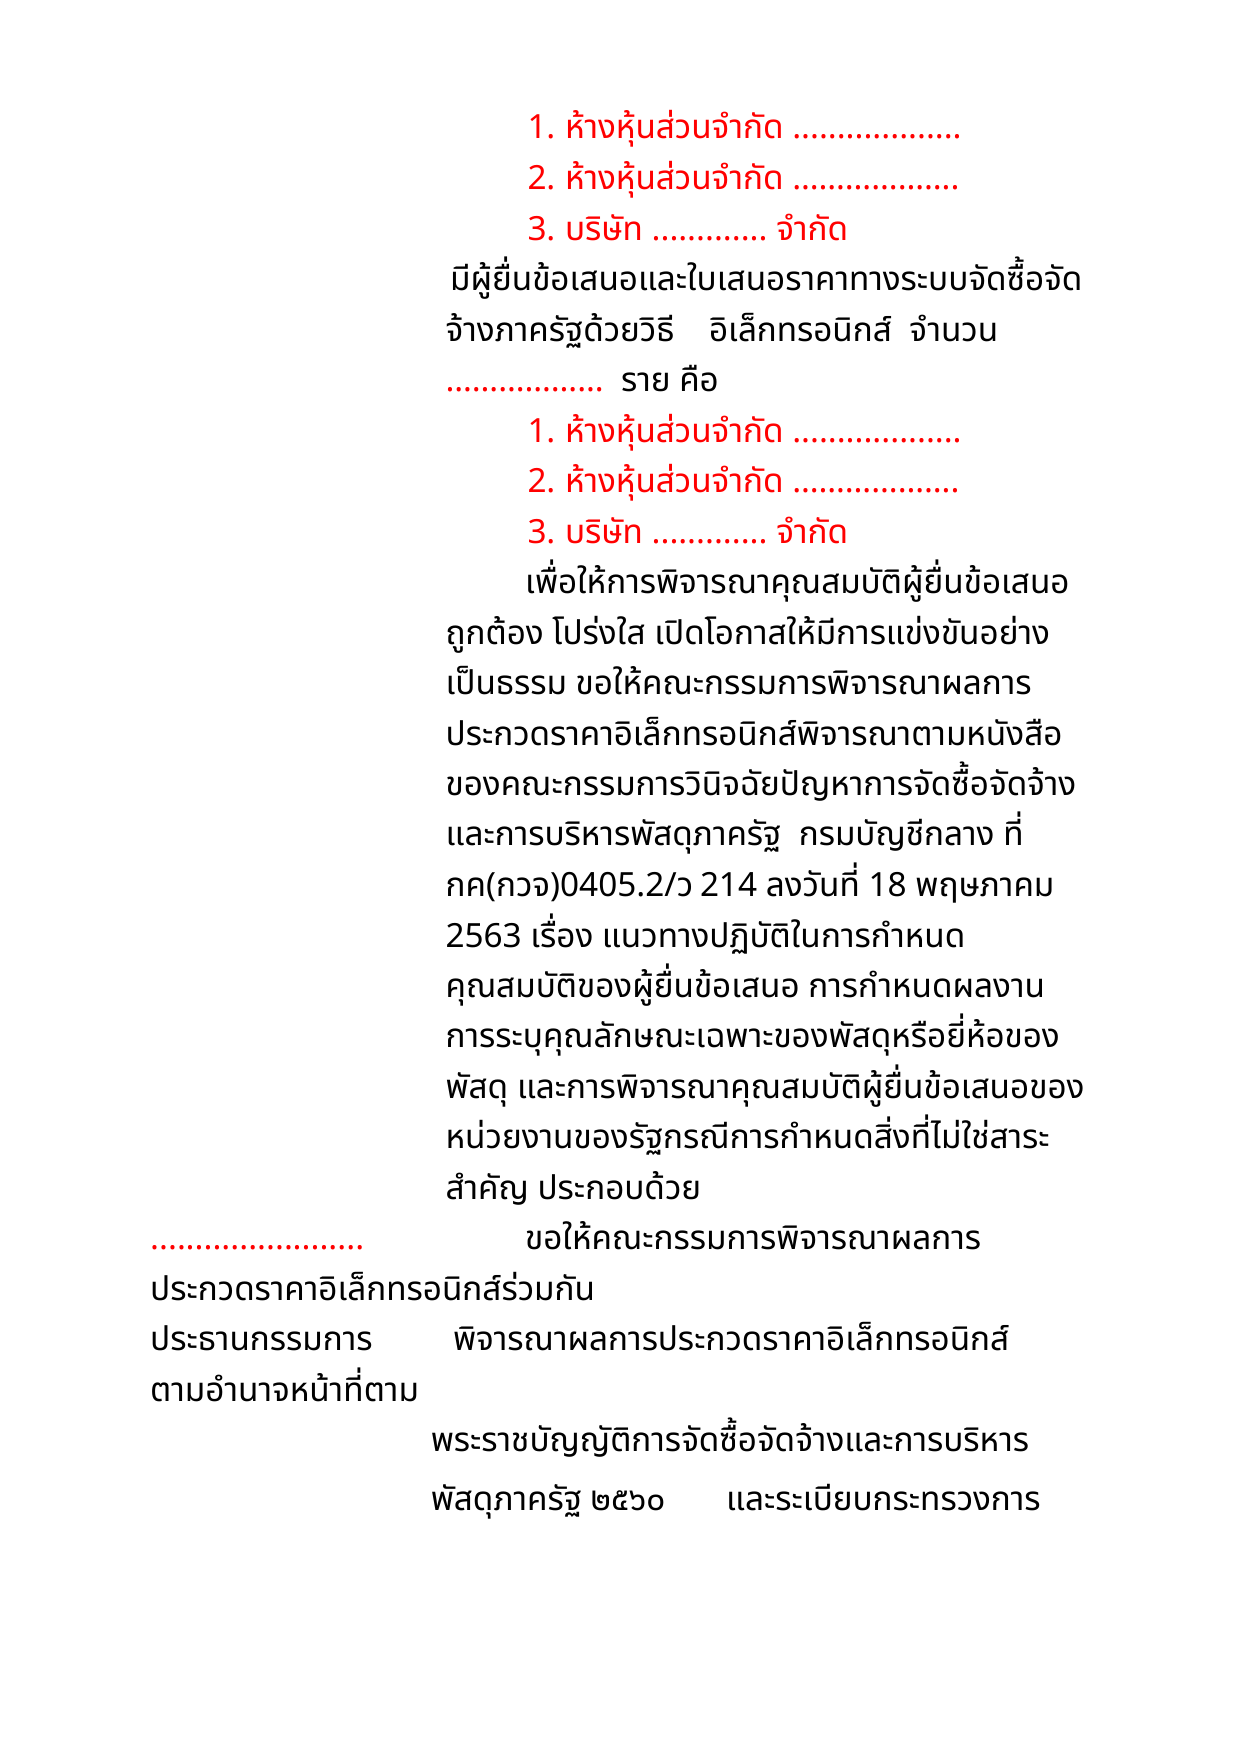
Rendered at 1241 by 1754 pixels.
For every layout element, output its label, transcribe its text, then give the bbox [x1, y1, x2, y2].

list ห้างหุ้นส่วนจำกัด ................... [527, 406, 1090, 457]
list ห้างหุ้นส่วนจำกัด ………………. [527, 154, 1090, 204]
list ห้างหุ้นส่วนจำกัด ………………. [527, 457, 1090, 508]
list ประธานกรรมการ พิจารณาผลการประกวดราคาอิเล็กทรอนิกส์ ตามอำนาจหน้าที่ตาม [150, 1315, 1080, 1416]
list ........................ ขอให้คณะกรรมการพิจารณาผลการประกวดราคาอิเล็กทรอนิกส์ร่วมกัน [150, 1214, 1080, 1315]
text มีผู้ยื่นข้อเสนอและใบเสนอราคาทางระบบจัดซื้อจัดจ้างภาครัฐด้วยวิธี อิเล็กทรอนิกส์ จำนวน ……………… ราย คือ [445, 255, 1090, 406]
list บริษัท ............. จำกัด [527, 204, 1090, 255]
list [431, 1416, 1080, 1529]
text เพื่อให้การพิจารณาคุณสมบัติผู้ยื่นข้อเสนอถูกต้อง โปร่งใส เปิดโอกาสให้มีการแข่งขันอย่างเป็นธรรม ขอให้คณะกรรมการพิจารณาผลการประกวดราคาอิเล็กทรอนิกส์พิจารณาตามหนังสือของคณะกรรมการวินิจฉัยปัญหาการจัดซื้อจัดจ้างและการบริหารพัสดุภาครัฐ กรมบัญชีกลาง ที่ กค(กวจ)0405.2/ว214 ลงวันที่ 18 พฤษภาคม 2563 เรื่อง แนวทางปฏิบัติในการกำหนดคุณสมบัติของผู้ยื่นข้อเสนอ การกำหนดผลงาน การระบุคุณลักษณะเฉพาะของพัสดุหรือยี่ห้อของพัสดุ และการพิจารณาคุณสมบัติผู้ยื่นข้อเสนอของหน่วยงานของรัฐกรณีการกำหนดสิ่งที่ไม่ใช่สาระสำคัญ ประกอบด้วย [445, 558, 1090, 1214]
list ห้างหุ้นส่วนจำกัด ................... [527, 103, 1090, 154]
list บริษัท ............. จำกัด [527, 508, 1090, 558]
